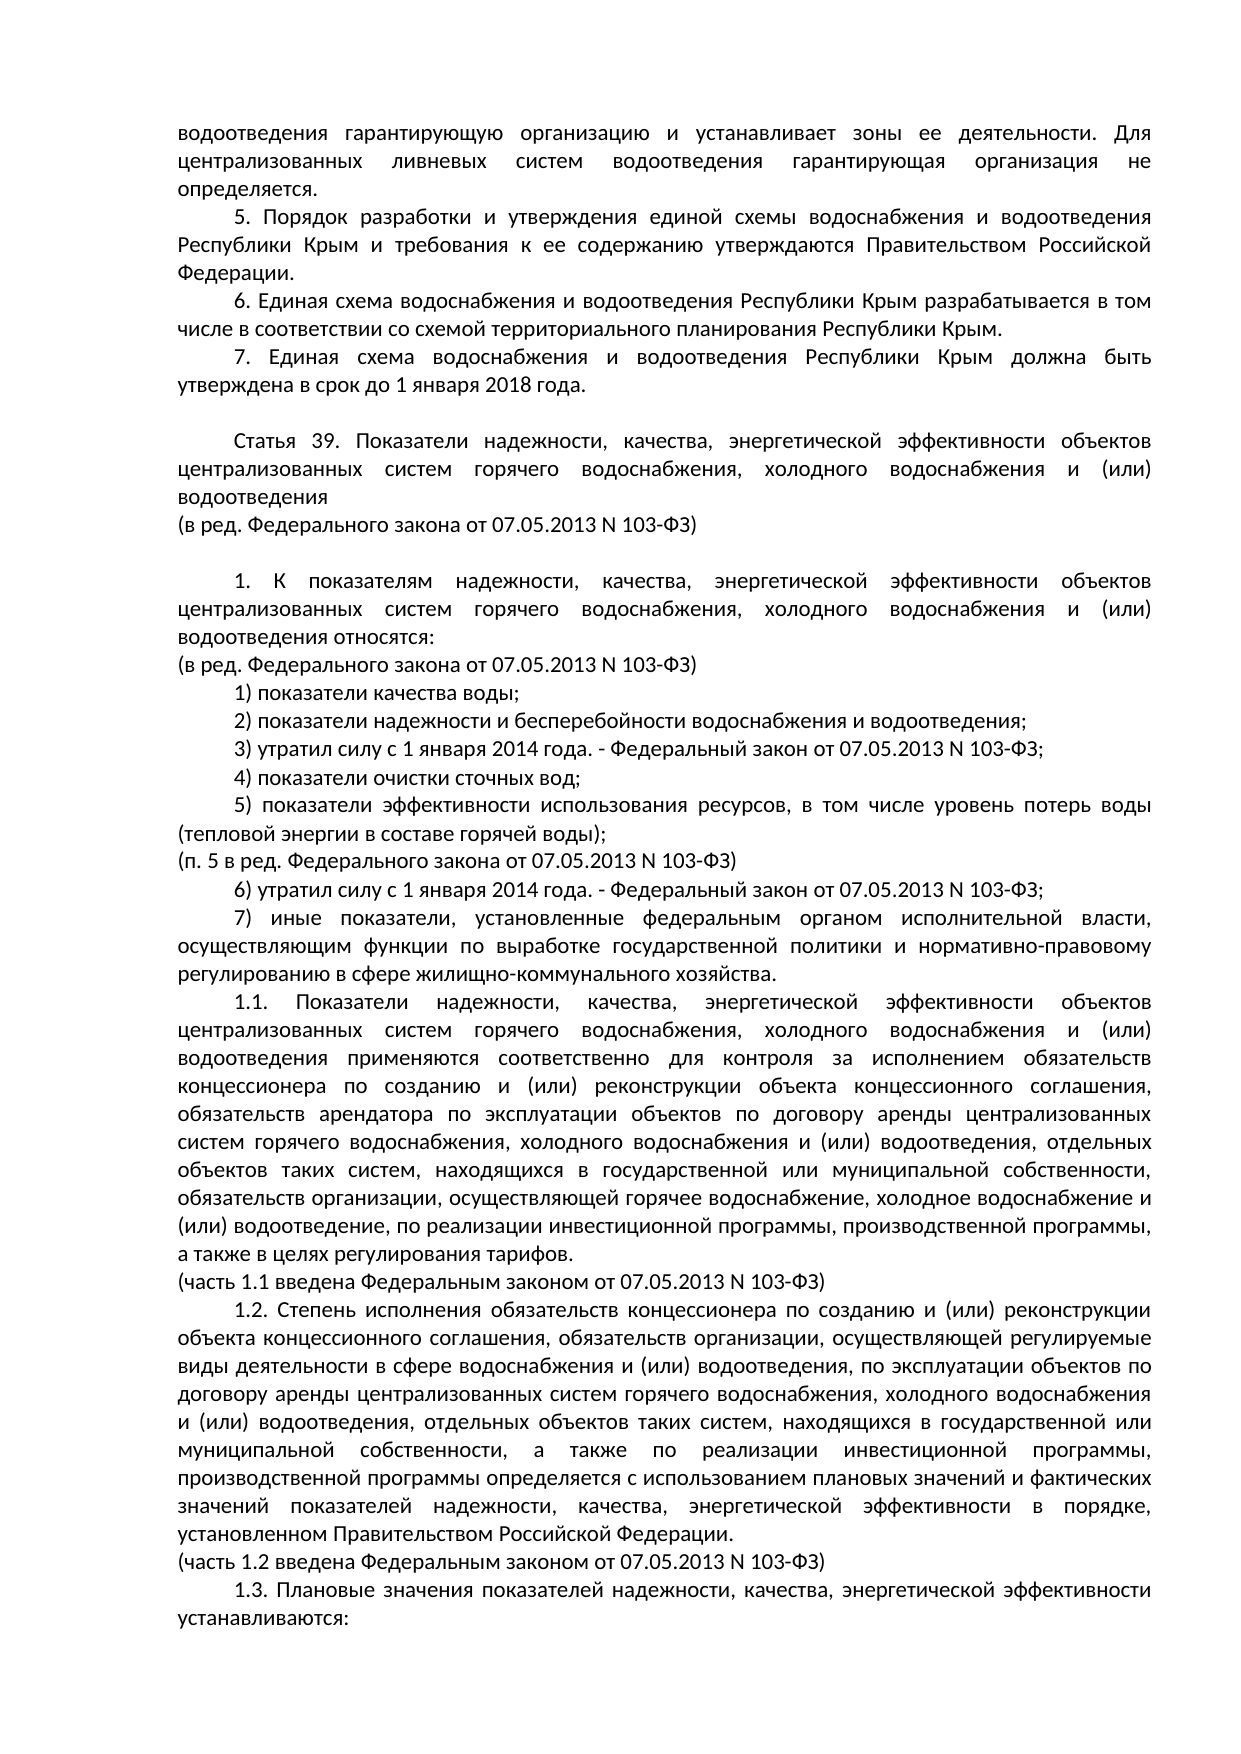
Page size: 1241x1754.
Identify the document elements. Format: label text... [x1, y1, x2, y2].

text 7) иные показатели, установленные федеральным органом исполнительной власти, осуществляющим функции по выработке государственной политики и нормативно-правовому регулированию в сфере жилищно-коммунального хозяйства. [177, 903, 1152, 987]
text 1. К показателям надежности, качества, энергетической эффективности объектов централизованных систем горячего водоснабжения, холодного водоснабжения и (или) водоотведения относятся: [177, 566, 1152, 651]
text 2) показатели надежности и бесперебойности водоснабжения и водоотведения; [177, 707, 1152, 734]
text 4) показатели очистки сточных вод; [177, 763, 1152, 791]
text 1.3. Плановые значения показателей надежности, качества, энергетической эффективности устанавливаются: [177, 1575, 1152, 1631]
text 1) показатели качества воды; [177, 678, 1152, 707]
text 1.1. Показатели надежности, качества, энергетической эффективности объектов централизованных систем горячего водоснабжения, холодного водоснабжения и (или) водоотведения применяются соответственно для контроля за исполнением обязательств концессионера по созданию и (или) реконструкции объекта концессионного соглашения, обязательств арендатора по эксплуатации объектов по договору аренды централизованных систем горячего водоснабжения, холодного водоснабжения и (или) водоотведения, отдельных объектов таких систем, находящихся в государственной или муниципальной собственности, обязательств организации, осуществляющей горячее водоснабжение, холодное водоснабжение и (или) водоотведение, по реализации инвестиционной программы, производственной программы, а также в целях регулирования тарифов. [177, 987, 1152, 1267]
text (часть 1.2 введена Федеральным законом от 07.05.2013 N 103-ФЗ) [177, 1547, 1152, 1575]
text (в ред. Федерального закона от 07.05.2013 N 103-ФЗ) [177, 510, 1152, 538]
text 1.2. Степень исполнения обязательств концессионера по созданию и (или) реконструкции объекта концессионного соглашения, обязательств организации, осуществляющей регулируемые виды деятельности в сфере водоснабжения и (или) водоотведения, по эксплуатации объектов по договору аренды централизованных систем горячего водоснабжения, холодного водоснабжения и (или) водоотведения, отдельных объектов таких систем, находящихся в государственной или муниципальной собственности, а также по реализации инвестиционной программы, производственной программы определяется с использованием плановых значений и фактических значений показателей надежности, качества, энергетической эффективности в порядке, установленном Правительством Российской Федерации. [177, 1295, 1152, 1547]
text 5. Порядок разработки и утверждения единой схемы водоснабжения и водоотведения Республики Крым и требования к ее содержанию утверждаются Правительством Российской Федерации. [177, 202, 1152, 286]
text (в ред. Федерального закона от 07.05.2013 N 103-ФЗ) [177, 651, 1152, 678]
text 6) утратил силу с 1 января 2014 года. - Федеральный закон от 07.05.2013 N 103-ФЗ; [177, 875, 1152, 903]
text (п. 5 в ред. Федерального закона от 07.05.2013 N 103-ФЗ) [177, 847, 1152, 875]
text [177, 118, 1152, 202]
text 6. Единая схема водоснабжения и водоотведения Республики Крым разрабатывается в том числе в соответствии со схемой территориального планирования Республики Крым. [177, 286, 1152, 342]
text Статья 39. Показатели надежности, качества, энергетической эффективности объектов централизованных систем горячего водоснабжения, холодного водоснабжения и (или) водоотведения [177, 426, 1152, 510]
text 7. Единая схема водоснабжения и водоотведения Республики Крым должна быть утверждена в срок до 1 января 2018 года. [177, 342, 1152, 398]
text 3) утратил силу с 1 января 2014 года. - Федеральный закон от 07.05.2013 N 103-ФЗ; [177, 734, 1152, 763]
text 5) показатели эффективности использования ресурсов, в том числе уровень потерь воды (тепловой энергии в составе горячей воды); [177, 791, 1152, 847]
text (часть 1.1 введена Федеральным законом от 07.05.2013 N 103-ФЗ) [177, 1267, 1152, 1295]
